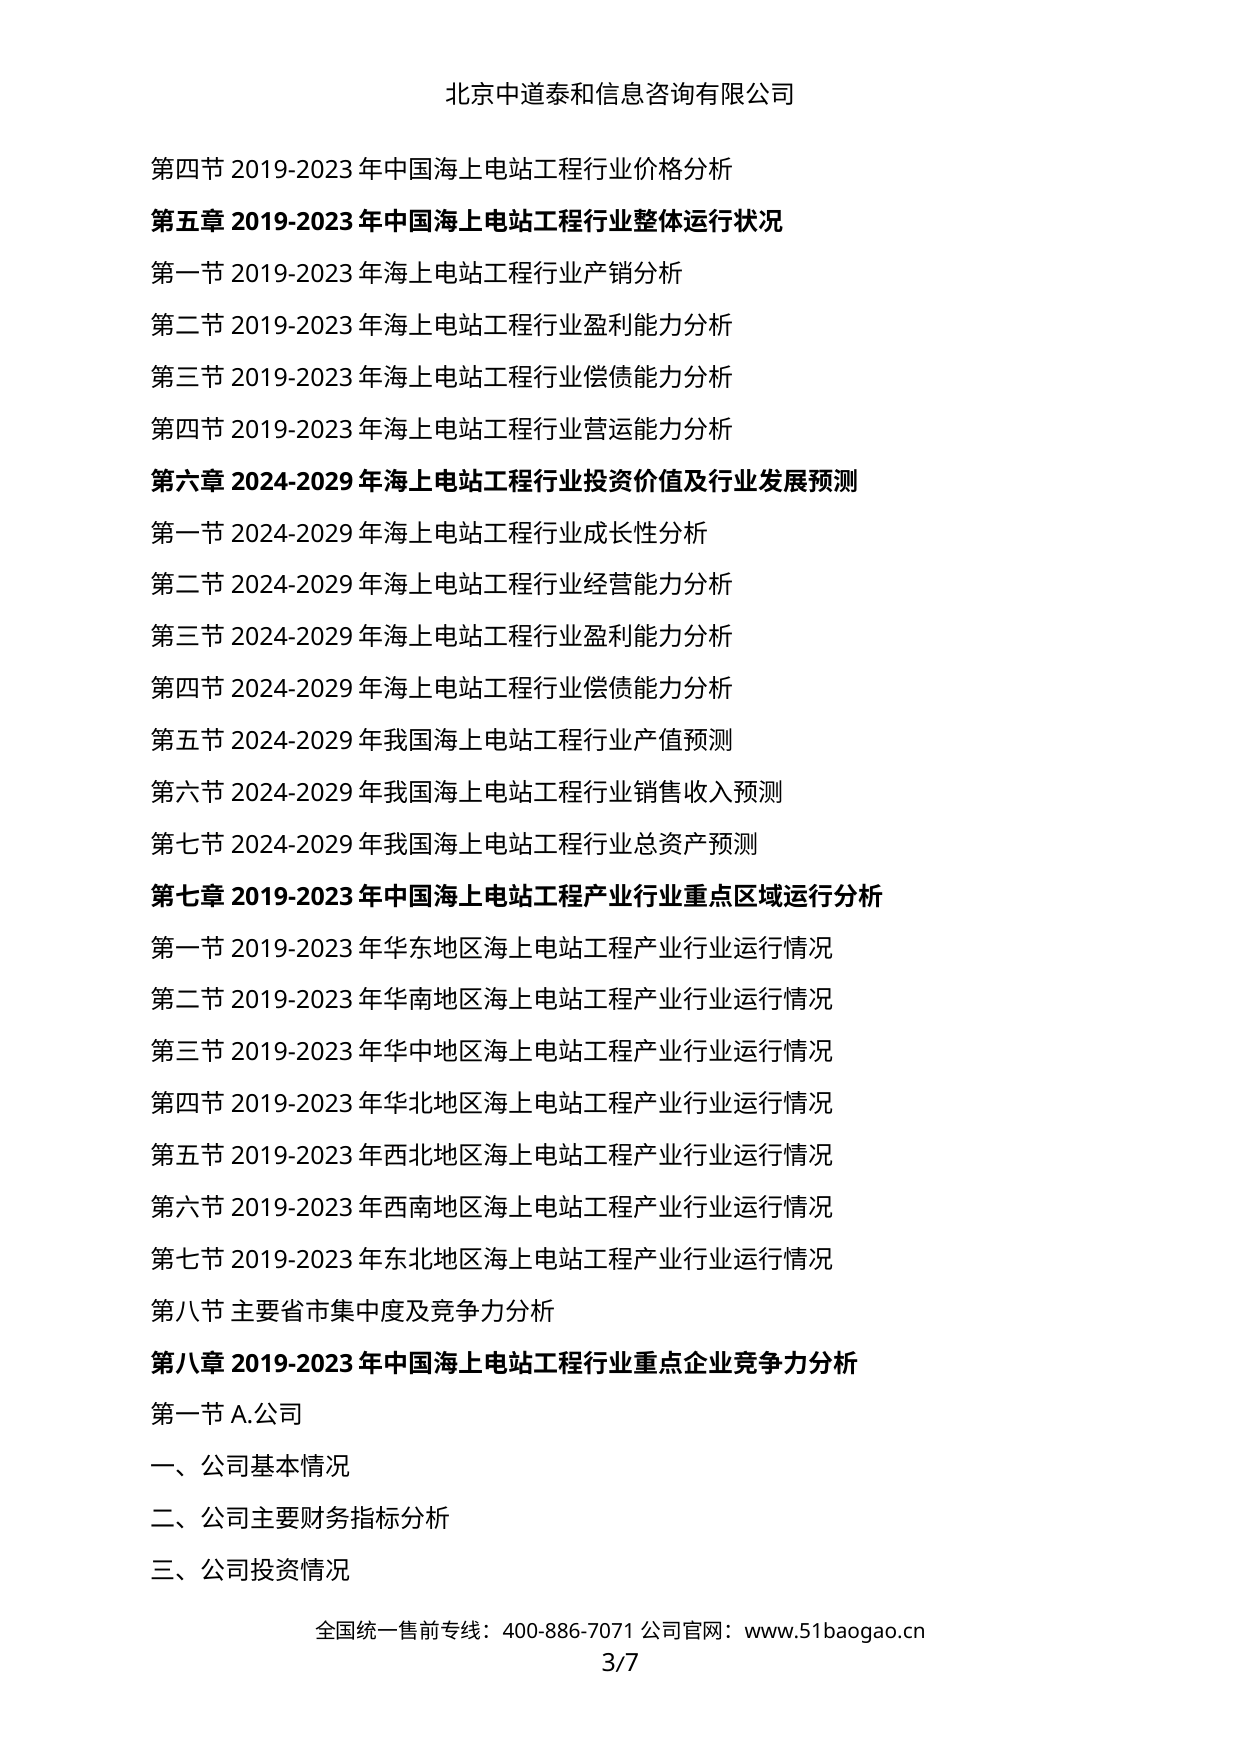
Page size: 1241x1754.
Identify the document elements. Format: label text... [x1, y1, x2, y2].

text 第二节 2024-2029年海上电站工程行业经营能力分析 [150, 565, 1090, 601]
text 第一节 2019-2023年华东地区海上电站工程产业行业运行情况 [150, 928, 1090, 964]
text 第六节 2024-2029年我国海上电站工程行业销售收入预测 [150, 772, 1090, 809]
text 第三节 2019-2023年华中地区海上电站工程产业行业运行情况 [150, 1032, 1090, 1068]
text 第三节 2019-2023年海上电站工程行业偿债能力分析 [150, 357, 1090, 394]
text 第一节 2024-2029年海上电站工程行业成长性分析 [150, 513, 1090, 549]
text 第三节 2024-2029年海上电站工程行业盈利能力分析 [150, 617, 1090, 653]
text 第二节 2019-2023年华南地区海上电站工程产业行业运行情况 [150, 980, 1090, 1016]
text 第五节 2024-2029年我国海上电站工程行业产值预测 [150, 721, 1090, 757]
text 第四节 2024-2029年海上电站工程行业偿债能力分析 [150, 669, 1090, 705]
text 第六章 2024-2029年海上电站工程行业投资价值及行业发展预测 [150, 461, 1090, 497]
text 第八节 主要省市集中度及竞争力分析 [150, 1291, 1090, 1327]
text 第五章 2019-2023年中国海上电站工程行业整体运行状况 [150, 202, 1090, 238]
text 第七章 2019-2023年中国海上电站工程产业行业重点区域运行分析 [150, 876, 1090, 912]
text 第七节 2019-2023年东北地区海上电站工程产业行业运行情况 [150, 1239, 1090, 1276]
text 第五节 2019-2023年西北地区海上电站工程产业行业运行情况 [150, 1136, 1090, 1172]
text 第一节 2019-2023年海上电站工程行业产销分析 [150, 254, 1090, 290]
text 三、公司投资情况 [150, 1551, 1090, 1587]
text 二、公司主要财务指标分析 [150, 1499, 1090, 1535]
text 一、公司基本情况 [150, 1447, 1090, 1483]
text 第四节 2019-2023年中国海上电站工程行业价格分析 [150, 150, 1090, 186]
text 第八章 2019-2023年中国海上电站工程行业重点企业竞争力分析 [150, 1343, 1090, 1379]
text 第六节 2019-2023年西南地区海上电站工程产业行业运行情况 [150, 1187, 1090, 1224]
text 第一节 A.公司 [150, 1395, 1090, 1431]
text 第四节 2019-2023年海上电站工程行业营运能力分析 [150, 409, 1090, 446]
text 第四节 2019-2023年华北地区海上电站工程产业行业运行情况 [150, 1084, 1090, 1120]
text 第七节 2024-2029年我国海上电站工程行业总资产预测 [150, 824, 1090, 861]
text 第二节 2019-2023年海上电站工程行业盈利能力分析 [150, 306, 1090, 342]
